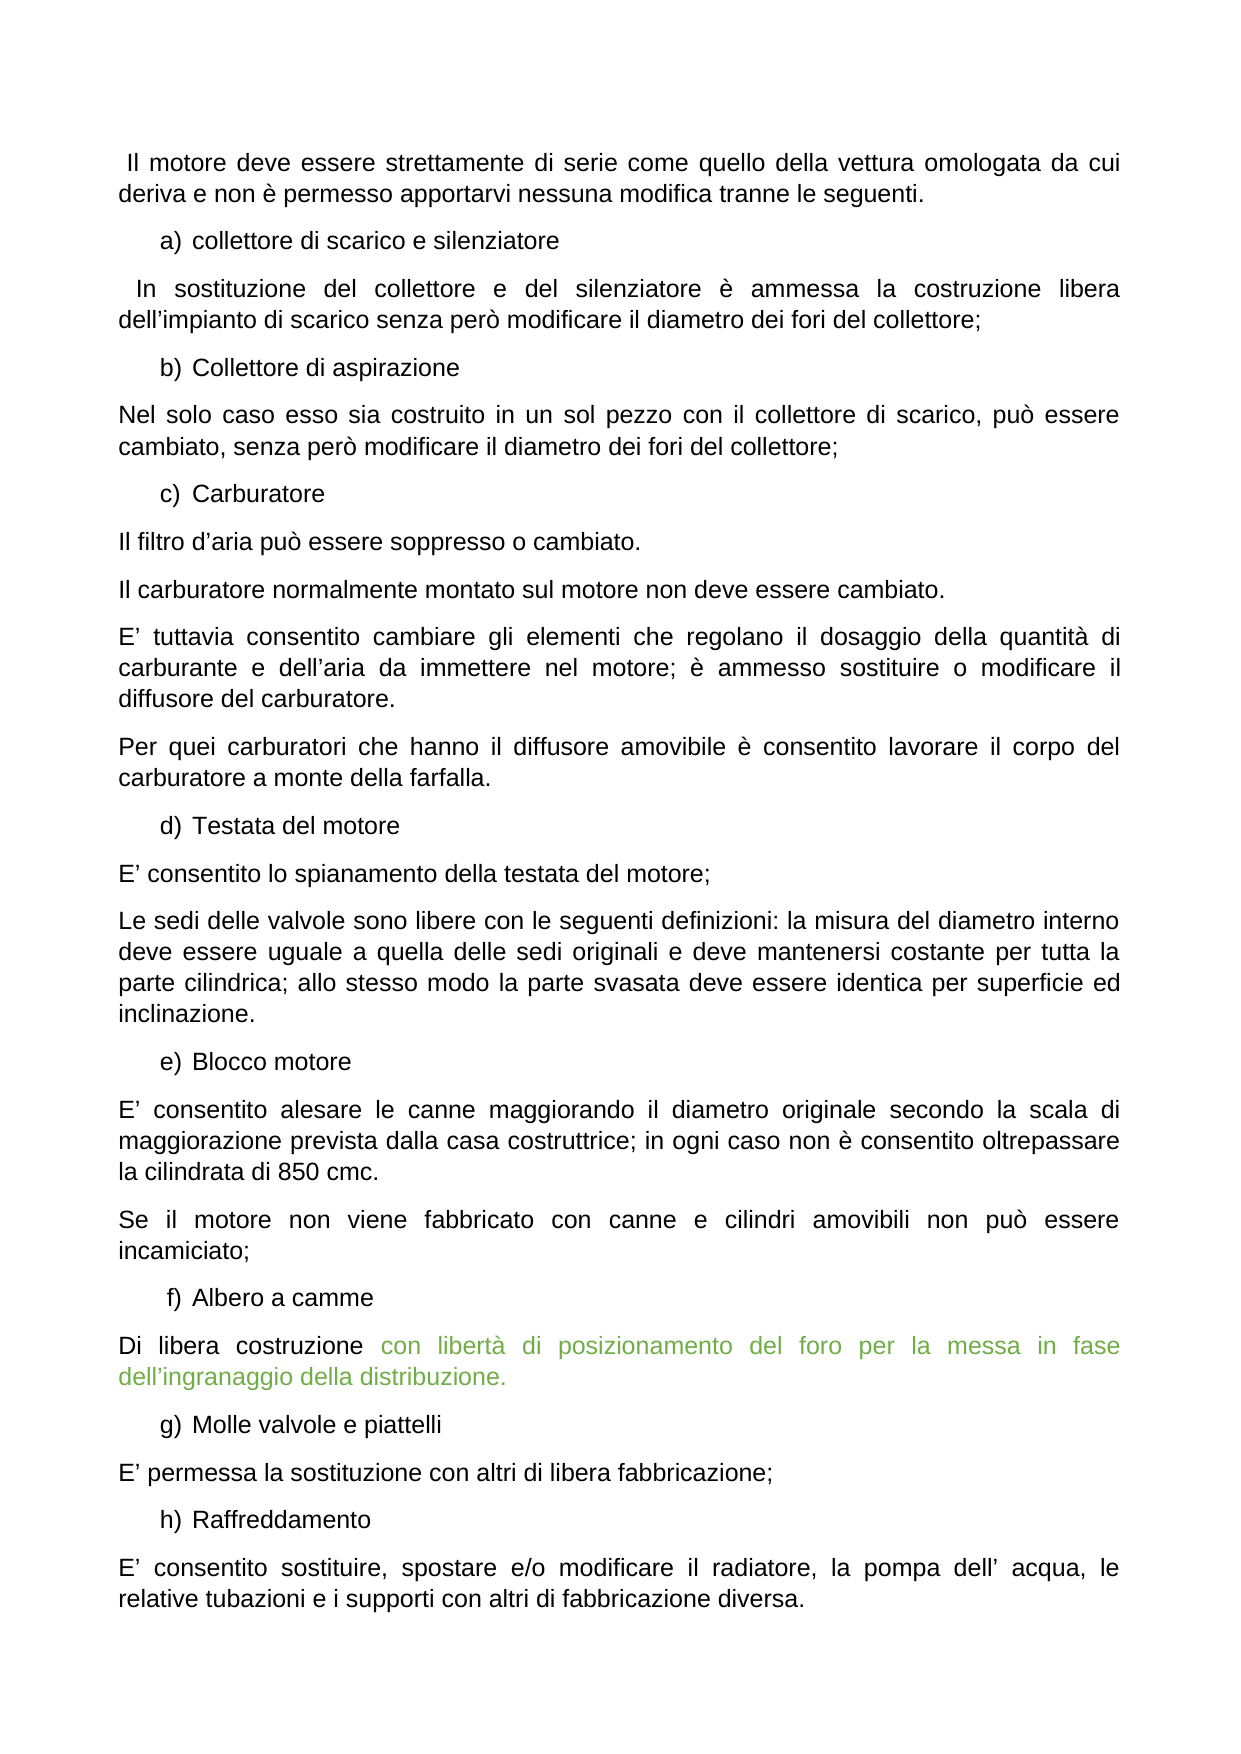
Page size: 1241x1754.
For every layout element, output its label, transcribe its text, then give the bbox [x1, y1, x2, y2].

text g) Molle valvole e piattelli [118, 1410, 1122, 1439]
text Per quei carburatori che hanno il diffusore amovibile è consentito lavorare il corpo del carburatore a monte della farfalla. [118, 732, 1122, 792]
text Il carburatore normalmente montato sul motore non deve essere cambiato. [118, 575, 1122, 603]
text a) collettore di scarico e silenziatore [118, 226, 1122, 255]
text Le sedi delle valvole sono libere con le seguenti definizioni: la misura del diametro interno deve essere uguale a quella delle sedi originali e deve mantenersi costante per tutta la parte cilindrica; allo stesso modo la parte svasata deve essere identica per superficie ed inclinazione. [118, 906, 1122, 1028]
text Se il motore non viene fabbricato con canne e cilindri amovibili non può essere incamiciato; [118, 1205, 1122, 1264]
text f) Albero a camme [118, 1283, 1122, 1312]
text h) Raffreddamento [118, 1505, 1122, 1534]
text d) Testata del motore [118, 811, 1122, 840]
text c) Carburatore [118, 479, 1122, 508]
text Nel solo caso esso sia costruito in un sol pezzo con il collettore di scarico, può essere cambiato, senza però modificare il diametro dei fori del collettore; [118, 401, 1122, 460]
text E’ permessa la sostituzione con altri di libera fabbricazione; [118, 1458, 1122, 1486]
text In sostituzione del collettore e del silenziatore è ammessa la costruzione libera dell’impianto di scarico senza però modificare il diametro dei fori del collettore; [118, 274, 1122, 334]
text E’ tuttavia consentito cambiare gli elementi che regolano il dosaggio della quantità di carburante e dell’aria da immettere nel motore; è ammesso sostituire o modificare il diffusore del carburatore. [118, 622, 1122, 713]
text Il filtro d’aria può essere soppresso o cambiato. [118, 527, 1122, 556]
text E’ consentito alesare le canne maggiorando il diametro originale secondo la scala di maggiorazione prevista dalla casa costruttrice; in ogni caso non è consentito oltrepassare la cilindrata di 850 cmc. [118, 1095, 1122, 1186]
text E’ consentito sostituire, spostare e/o modificare il radiatore, la pompa dell’ acqua, le relative tubazioni e i supporti con altri di fabbricazione diversa. [118, 1553, 1122, 1613]
text E’ consentito lo spianamento della testata del motore; [118, 859, 1122, 887]
text e) Blocco motore [118, 1047, 1122, 1076]
text Il motore deve essere strettamente di serie come quello della vettura omologata da cui deriva e non è permesso apportarvi nessuna modifica tranne le seguenti. [118, 148, 1122, 207]
text b) Collettore di aspirazione [118, 353, 1122, 382]
text Di libera costruzione con libertà di posizionamento del foro per la messa in fase dell’ingranaggio della distribuzione. [118, 1331, 1122, 1391]
